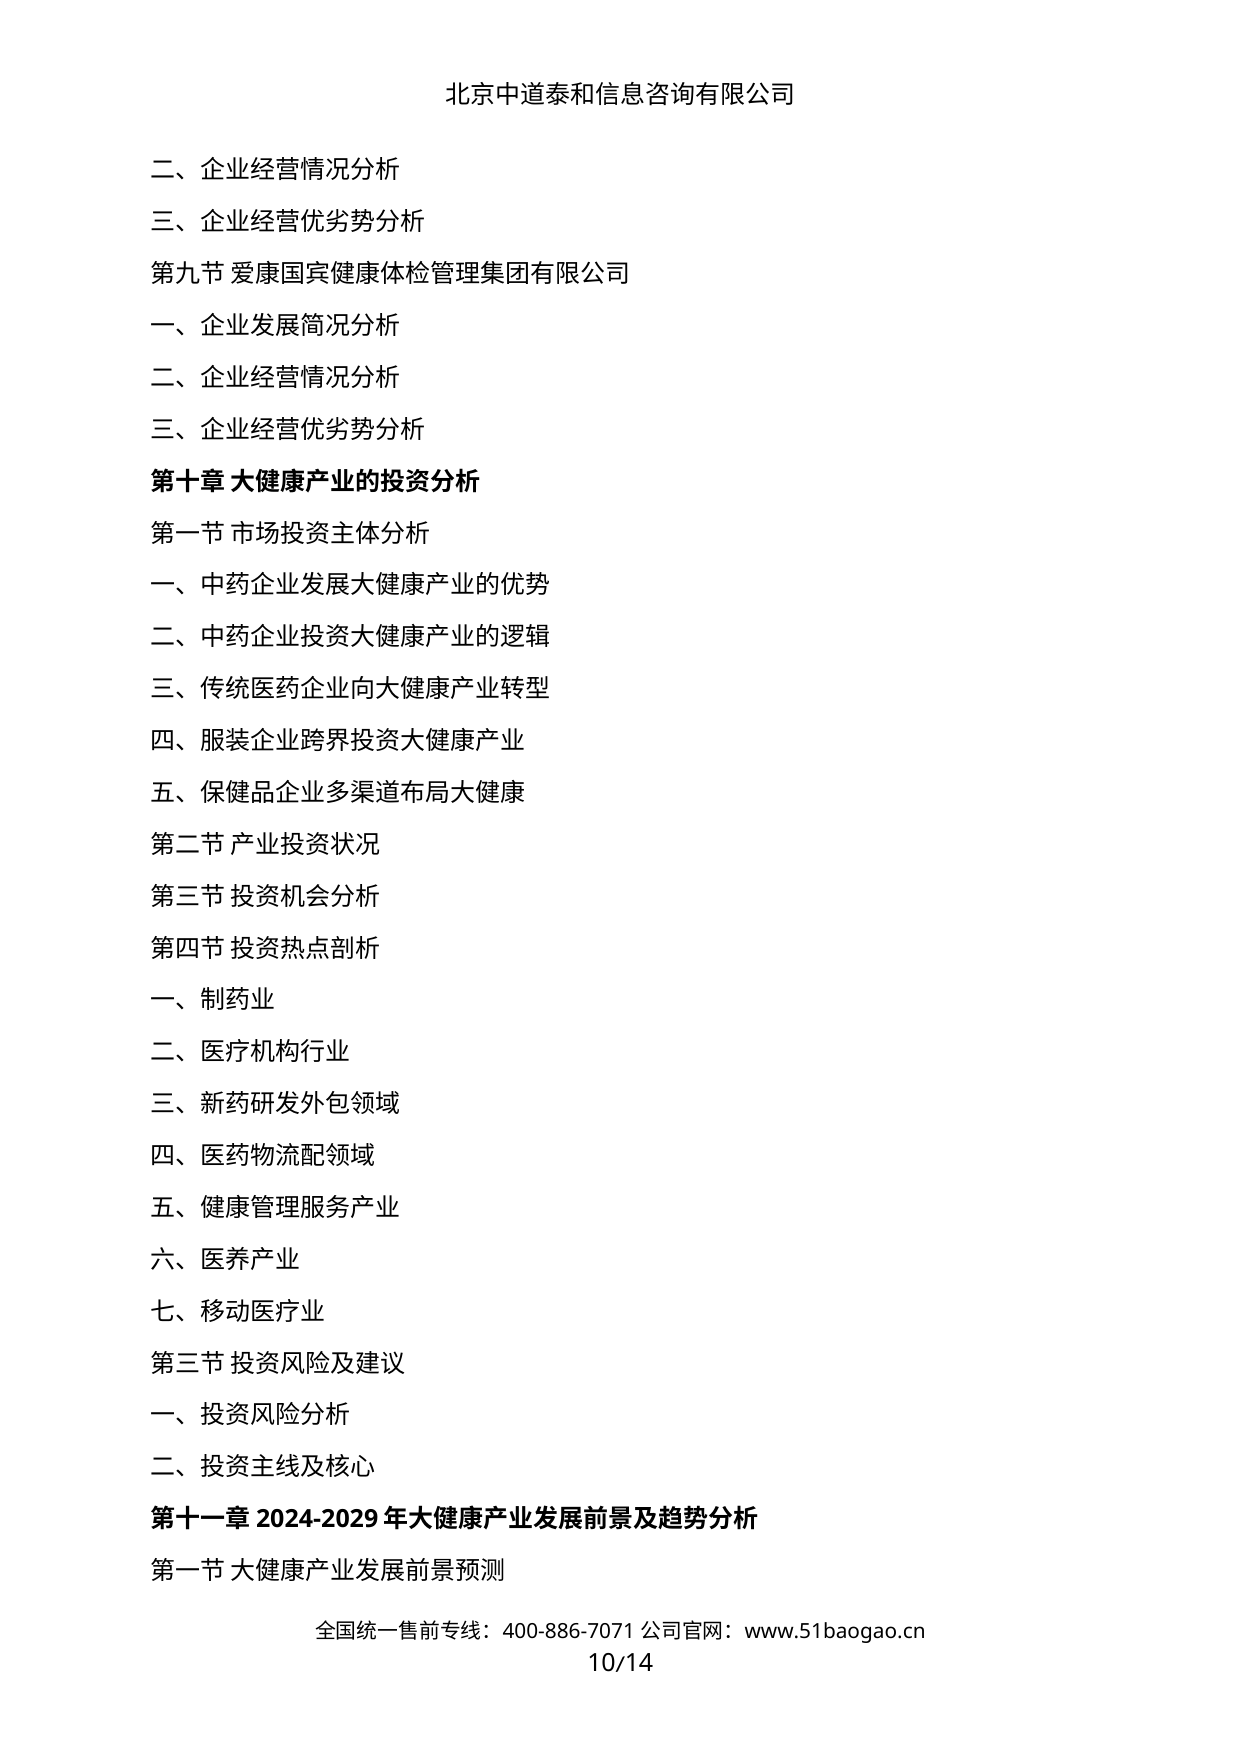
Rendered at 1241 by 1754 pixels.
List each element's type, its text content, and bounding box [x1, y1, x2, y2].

text 五、保健品企业多渠道布局大健康 [150, 772, 1090, 809]
text 第三节 投资风险及建议 [150, 1343, 1090, 1379]
text 第四节 投资热点剖析 [150, 928, 1090, 964]
text 一、投资风险分析 [150, 1395, 1090, 1431]
text 第一节 市场投资主体分析 [150, 513, 1090, 549]
text 二、企业经营情况分析 [150, 150, 1090, 186]
text 三、新药研发外包领域 [150, 1084, 1090, 1120]
text 三、传统医药企业向大健康产业转型 [150, 669, 1090, 705]
text 七、移动医疗业 [150, 1291, 1090, 1327]
text 三、企业经营优劣势分析 [150, 202, 1090, 238]
text 二、投资主线及核心 [150, 1447, 1090, 1483]
text 第三节 投资机会分析 [150, 876, 1090, 912]
text 二、企业经营情况分析 [150, 357, 1090, 394]
text 第一节 大健康产业发展前景预测 [150, 1551, 1090, 1587]
text 五、健康管理服务产业 [150, 1187, 1090, 1224]
text 二、医疗机构行业 [150, 1032, 1090, 1068]
text 一、企业发展简况分析 [150, 306, 1090, 342]
text 一、制药业 [150, 980, 1090, 1016]
text 第二节 产业投资状况 [150, 824, 1090, 861]
text 一、中药企业发展大健康产业的优势 [150, 565, 1090, 601]
text 四、服装企业跨界投资大健康产业 [150, 721, 1090, 757]
text 四、医药物流配领域 [150, 1136, 1090, 1172]
text 六、医养产业 [150, 1239, 1090, 1276]
text 第九节 爱康国宾健康体检管理集团有限公司 [150, 254, 1090, 290]
text 第十一章 2024-2029年大健康产业发展前景及趋势分析 [150, 1499, 1090, 1535]
text 三、企业经营优劣势分析 [150, 409, 1090, 446]
text 第十章 大健康产业的投资分析 [150, 461, 1090, 497]
text 二、中药企业投资大健康产业的逻辑 [150, 617, 1090, 653]
